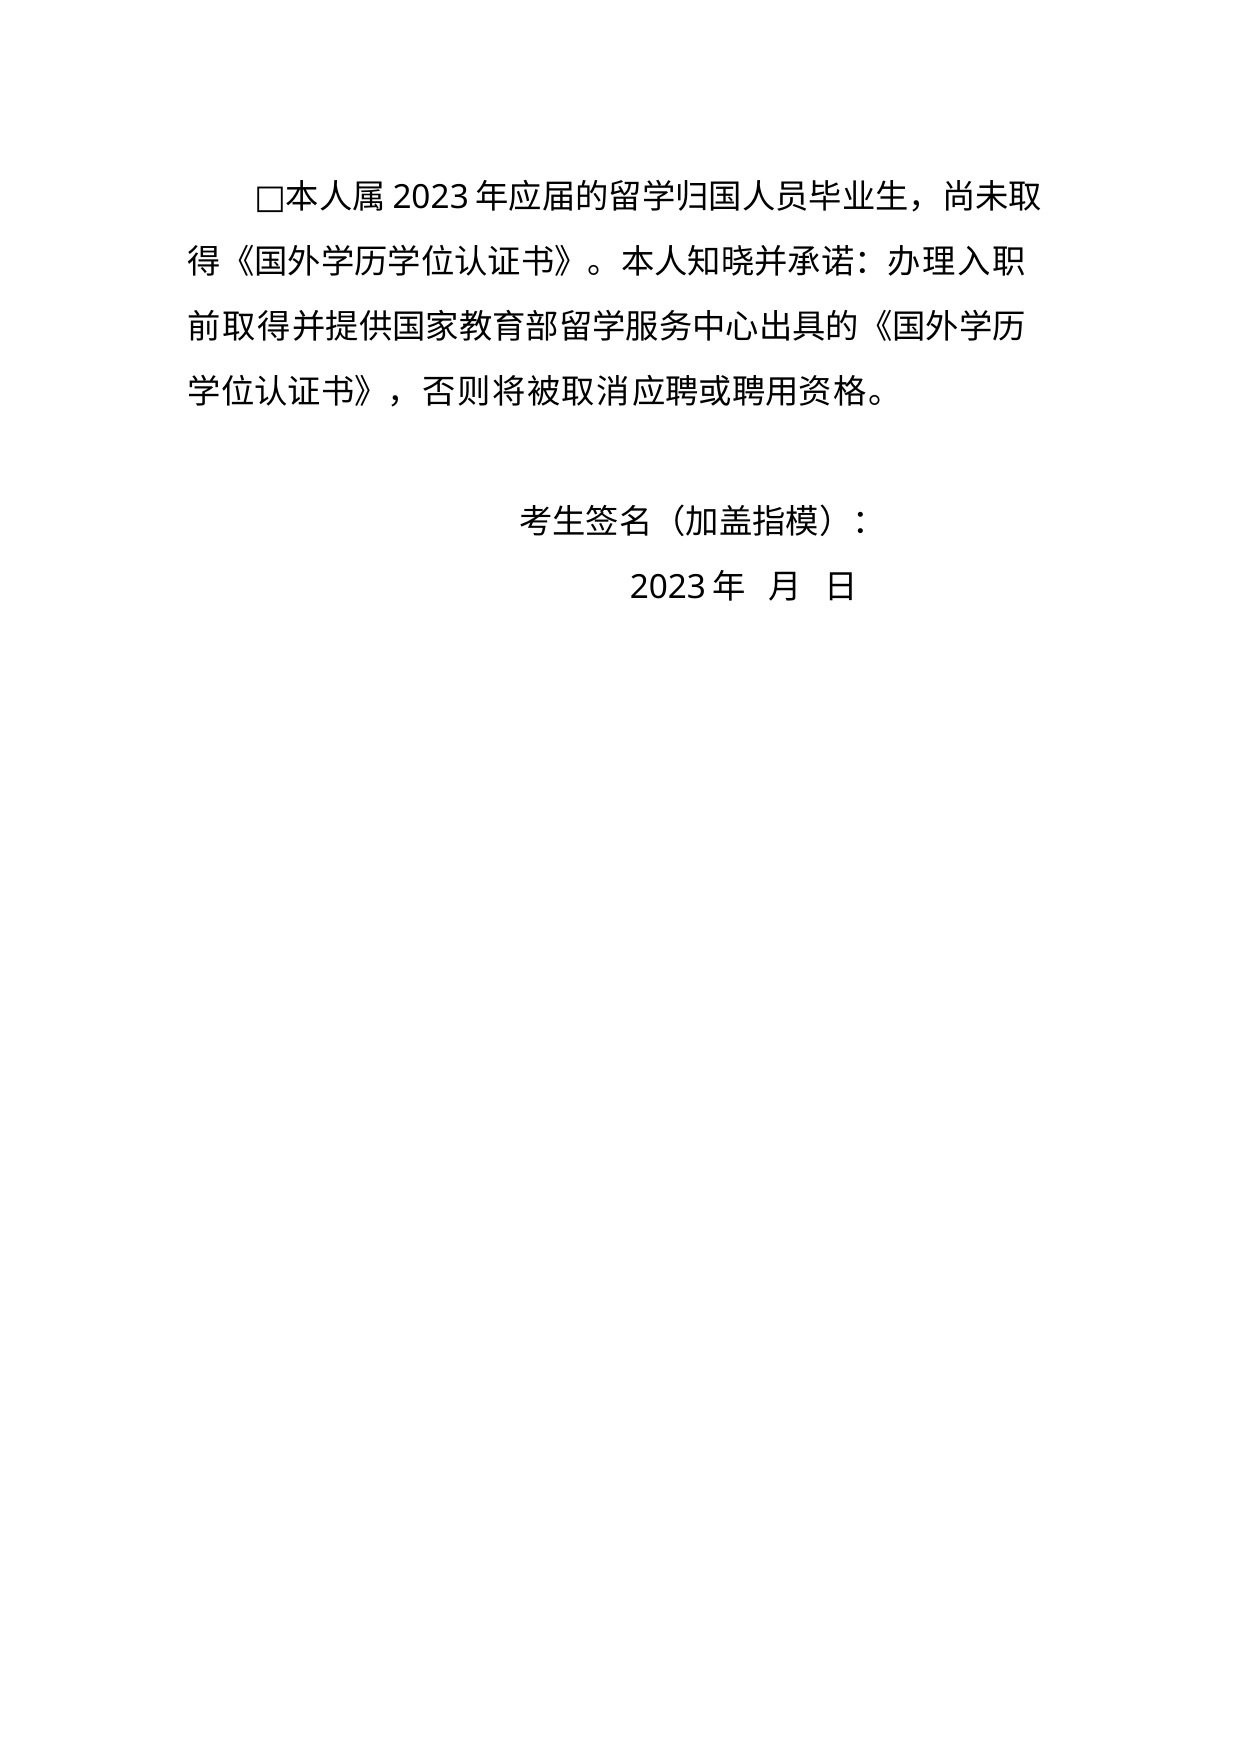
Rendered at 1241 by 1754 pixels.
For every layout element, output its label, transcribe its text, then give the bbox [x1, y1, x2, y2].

text 考生签名（加盖指模）： [187, 487, 1009, 552]
text 2023年 月 日 [187, 552, 1009, 617]
text □本人属2023年应届的留学归国人员毕业生，尚未取得《国外学历学位认证书》。本人知晓并承诺：办理入职前取得并提供国家教育部留学服务中心出具的《国外学历学位认证书》，否则将被取消应聘或聘用资格。 [187, 162, 1053, 422]
